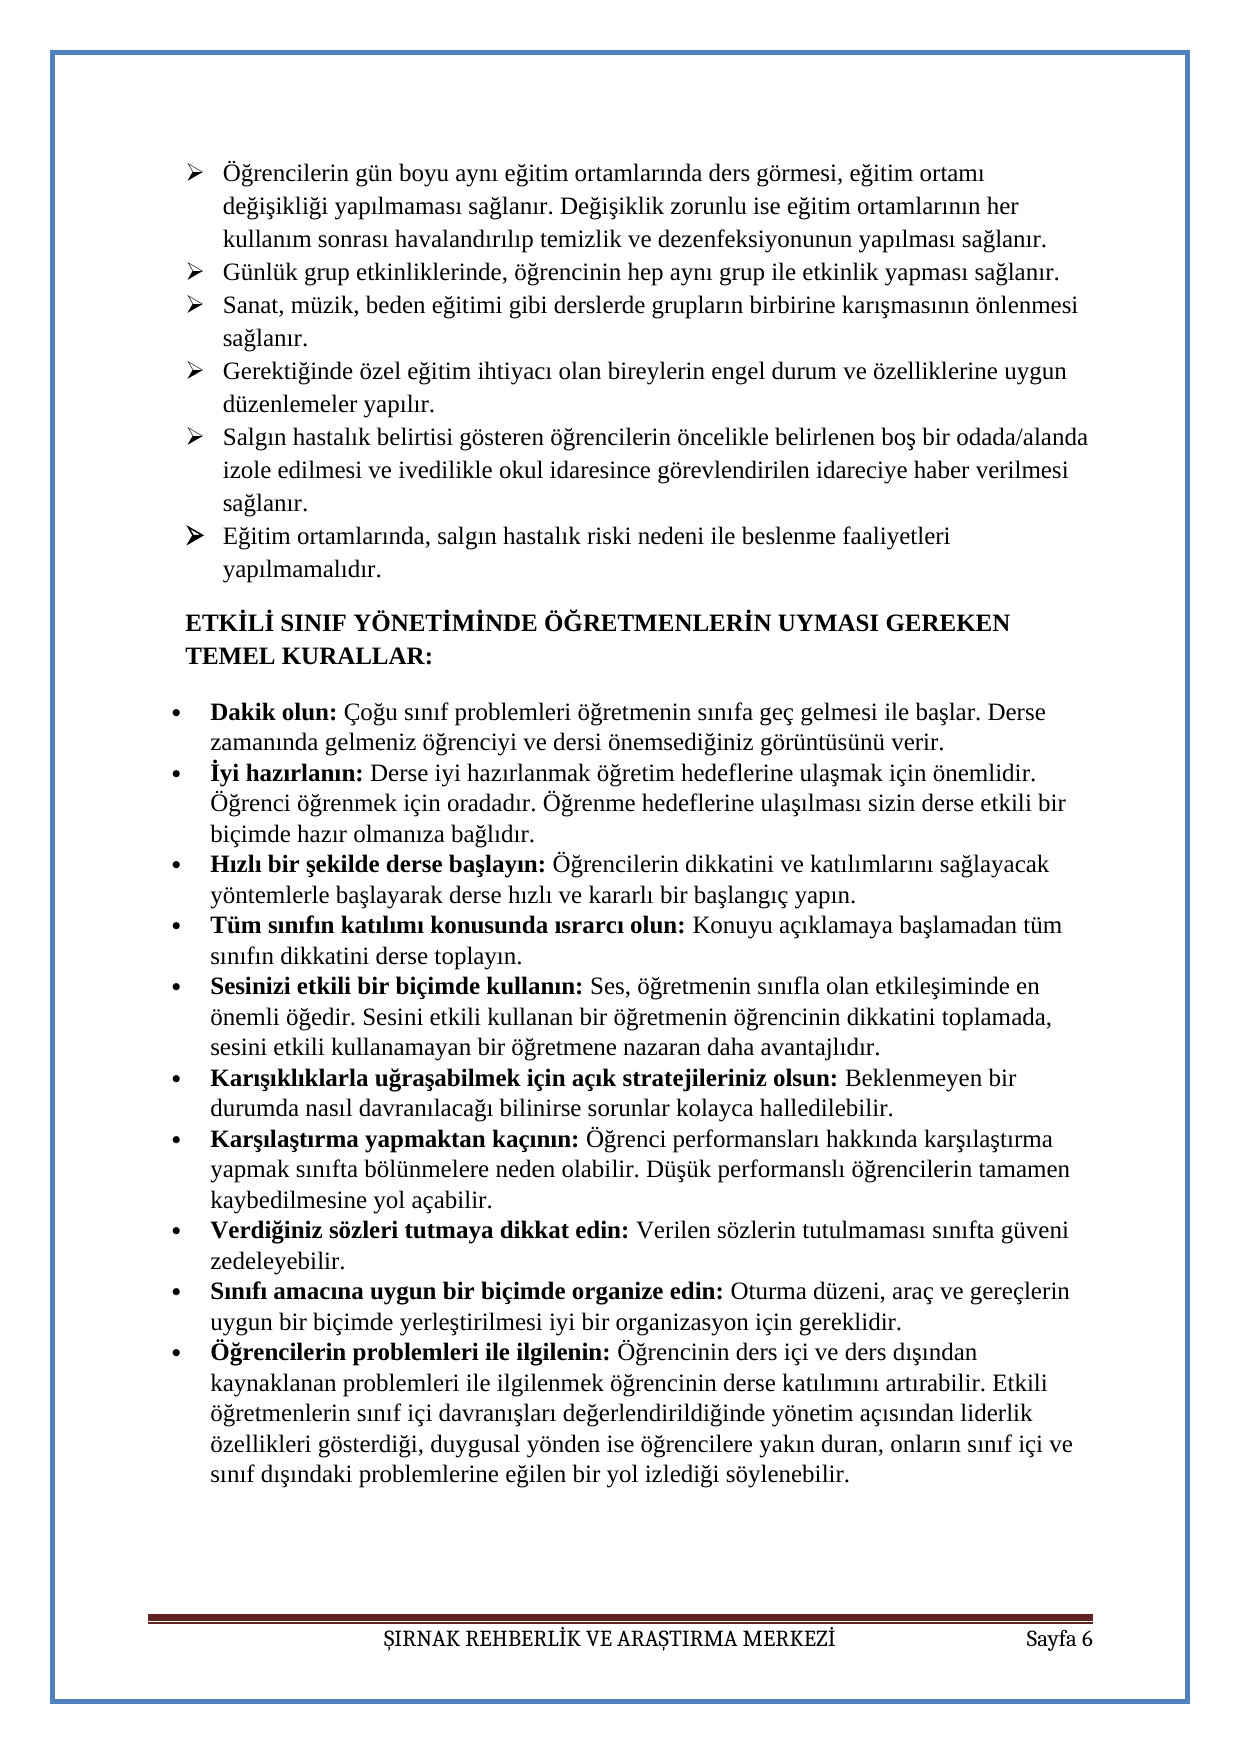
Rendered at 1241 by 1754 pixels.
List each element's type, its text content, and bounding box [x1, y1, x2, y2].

list Hızlı bir şekilde derse başlayın: Öğrencilerin dikkatini ve katılımlarını sağlayacak yöntemlerle başlayarak derse hızlı ve kararlı bir başlangıç yapın. [173, 847, 1093, 908]
list Verdiğiniz sözleri tutmaya dikkat edin: Verilen sözlerin tutulmaması sınıfta güveni zedeleyebilir. [173, 1214, 1093, 1275]
list Günlük grup etkinliklerinde, öğrencinin hep aynı grup ile etkinlik yapması sağlanır. [185, 257, 1093, 286]
text ETKİLİ SINIF YÖNETİMİNDE ÖĞRETMENLERİN UYMASI GEREKEN TEMEL KURALLAR: [185, 608, 1093, 670]
list Sanat, müzik, beden eğitimi gibi derslerde grupların birbirine karışmasının önlenmesi sağlanır. [185, 290, 1093, 352]
list Sınıfı amacına uygun bir biçimde organize edin: Oturma düzeni, araç ve gereçlerin uygun bir biçimde yerleştirilmesi iyi bir organizasyon için gereklidir. [173, 1275, 1093, 1336]
list Salgın hastalık belirtisi gösteren öğrencilerin öncelikle belirlenen boş bir odada/alanda izole edilmesi ve ivedilikle okul idaresince görevlendirilen idareciye haber verilmesi sağlanır. [185, 422, 1093, 517]
list Eğitim ortamlarında, salgın hastalık riski nedeni ile beslenme faaliyetleri yapılmamalıdır. [185, 521, 1093, 583]
list Karışıklıklarla uğraşabilmek için açık stratejileriniz olsun: Beklenmeyen bir durumda nasıl davranılacağı bilinirse sorunlar kolayca halledilebilir. [173, 1061, 1093, 1122]
list Öğrencilerin gün boyu aynı eğitim ortamlarında ders görmesi, eğitim ortamı değişikliği yapılmaması sağlanır. Değişiklik zorunlu ise eğitim ortamlarının her kullanım sonrası havalandırılıp temizlik ve dezenfeksiyonunun yapılması sağlanır. [185, 158, 1093, 253]
list Sesinizi etkili bir biçimde kullanın: Ses, öğretmenin sınıfla olan etkileşiminde en önemli öğedir. Sesini etkili kullanan bir öğretmenin öğrencinin dikkatini toplamada, sesini etkili kullanamayan bir öğretmene nazaran daha avantajlıdır. [173, 969, 1093, 1061]
list Gerektiğinde özel eğitim ihtiyacı olan bireylerin engel durum ve özelliklerine uygun düzenlemeler yapılır. [185, 356, 1093, 418]
list İyi hazırlanın: Derse iyi hazırlanmak öğretim hedeflerine ulaşmak için önemlidir. Öğrenci öğrenmek için oradadır. Öğrenme hedeflerine ulaşılması sizin derse etkili bir biçimde hazır olmanıza bağlıdır. [173, 756, 1093, 847]
list Öğrencilerin problemleri ile ilgilenin: Öğrencinin ders içi ve ders dışından kaynaklanan problemleri ile ilgilenmek öğrencinin derse katılımını artırabilir. Etkili öğretmenlerin sınıf içi davranışları değerlendirildiğinde yönetim açısından liderlik özellikleri gösterdiği, duygusal yönden ise öğrencilere yakın duran, onların sınıf içi ve sınıf dışındaki problemlerine eğilen bir yol izlediği söylenebilir. [173, 1336, 1093, 1488]
list Dakik olun: Çoğu sınıf problemleri öğretmenin sınıfa geç gelmesi ile başlar. Derse zamanında gelmeniz öğrenciyi ve dersi önemsediğiniz görüntüsünü verir. [173, 695, 1093, 756]
list Karşılaştırma yapmaktan kaçının: Öğrenci performansları hakkında karşılaştırma yapmak sınıfta bölünmelere neden olabilir. Düşük performanslı öğrencilerin tamamen kaybedilmesine yol açabilir. [173, 1122, 1093, 1214]
list Tüm sınıfın katılımı konusunda ısrarcı olun: Konuyu açıklamaya başlamadan tüm sınıfın dikkatini derse toplayın. [173, 908, 1093, 969]
